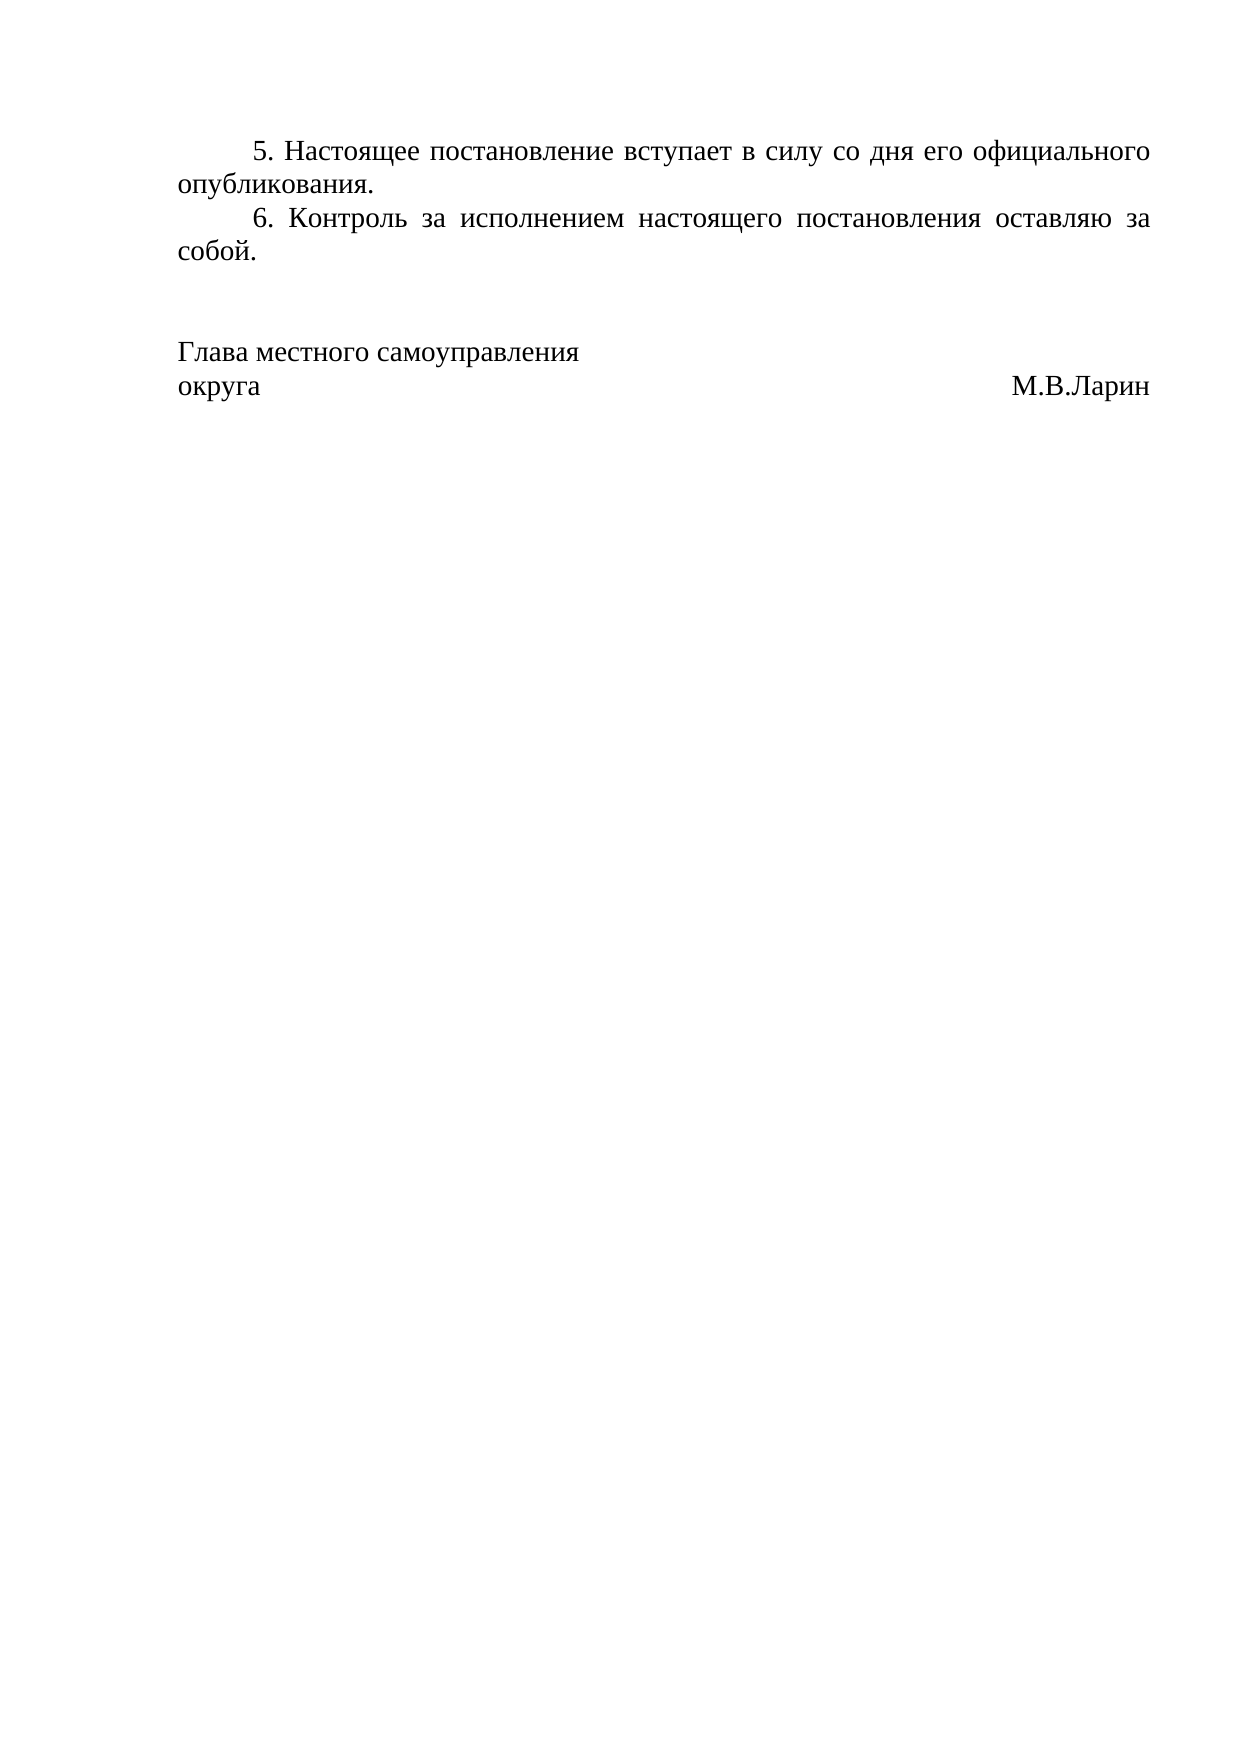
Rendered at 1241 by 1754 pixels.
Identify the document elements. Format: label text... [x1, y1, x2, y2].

text 6. Контроль за исполнением настоящего постановления оставляю за собой. [177, 200, 1152, 267]
text округа М.В.Ларин [178, 368, 1152, 401]
text Глава местного самоуправления [177, 334, 1152, 368]
text 5. Настоящее постановление вступает в силу со дня его официального опубликования. [177, 133, 1152, 200]
